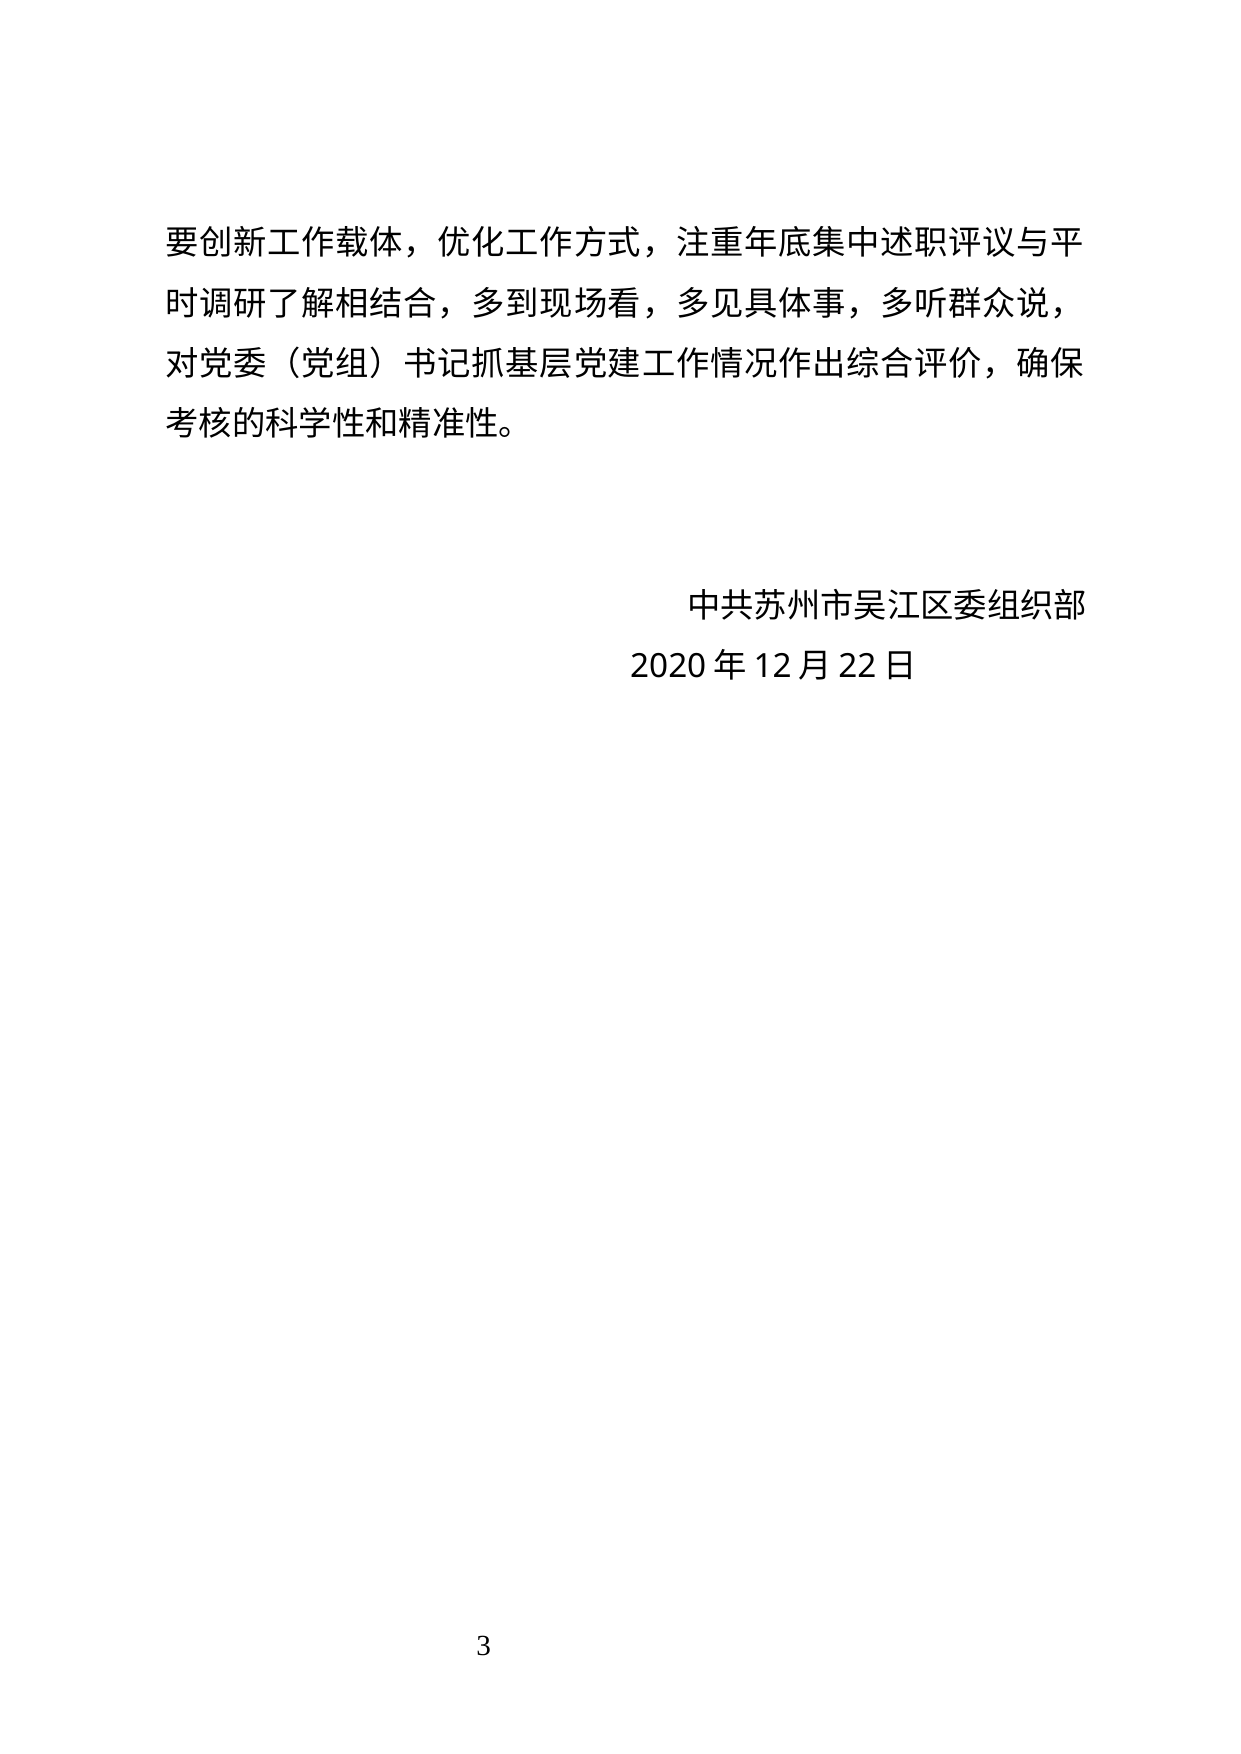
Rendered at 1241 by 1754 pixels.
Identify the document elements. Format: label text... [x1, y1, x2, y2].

text 中共苏州市吴江区委组织部 [165, 569, 1087, 629]
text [165, 206, 1087, 448]
text 2020年12月22日 [165, 629, 1087, 689]
